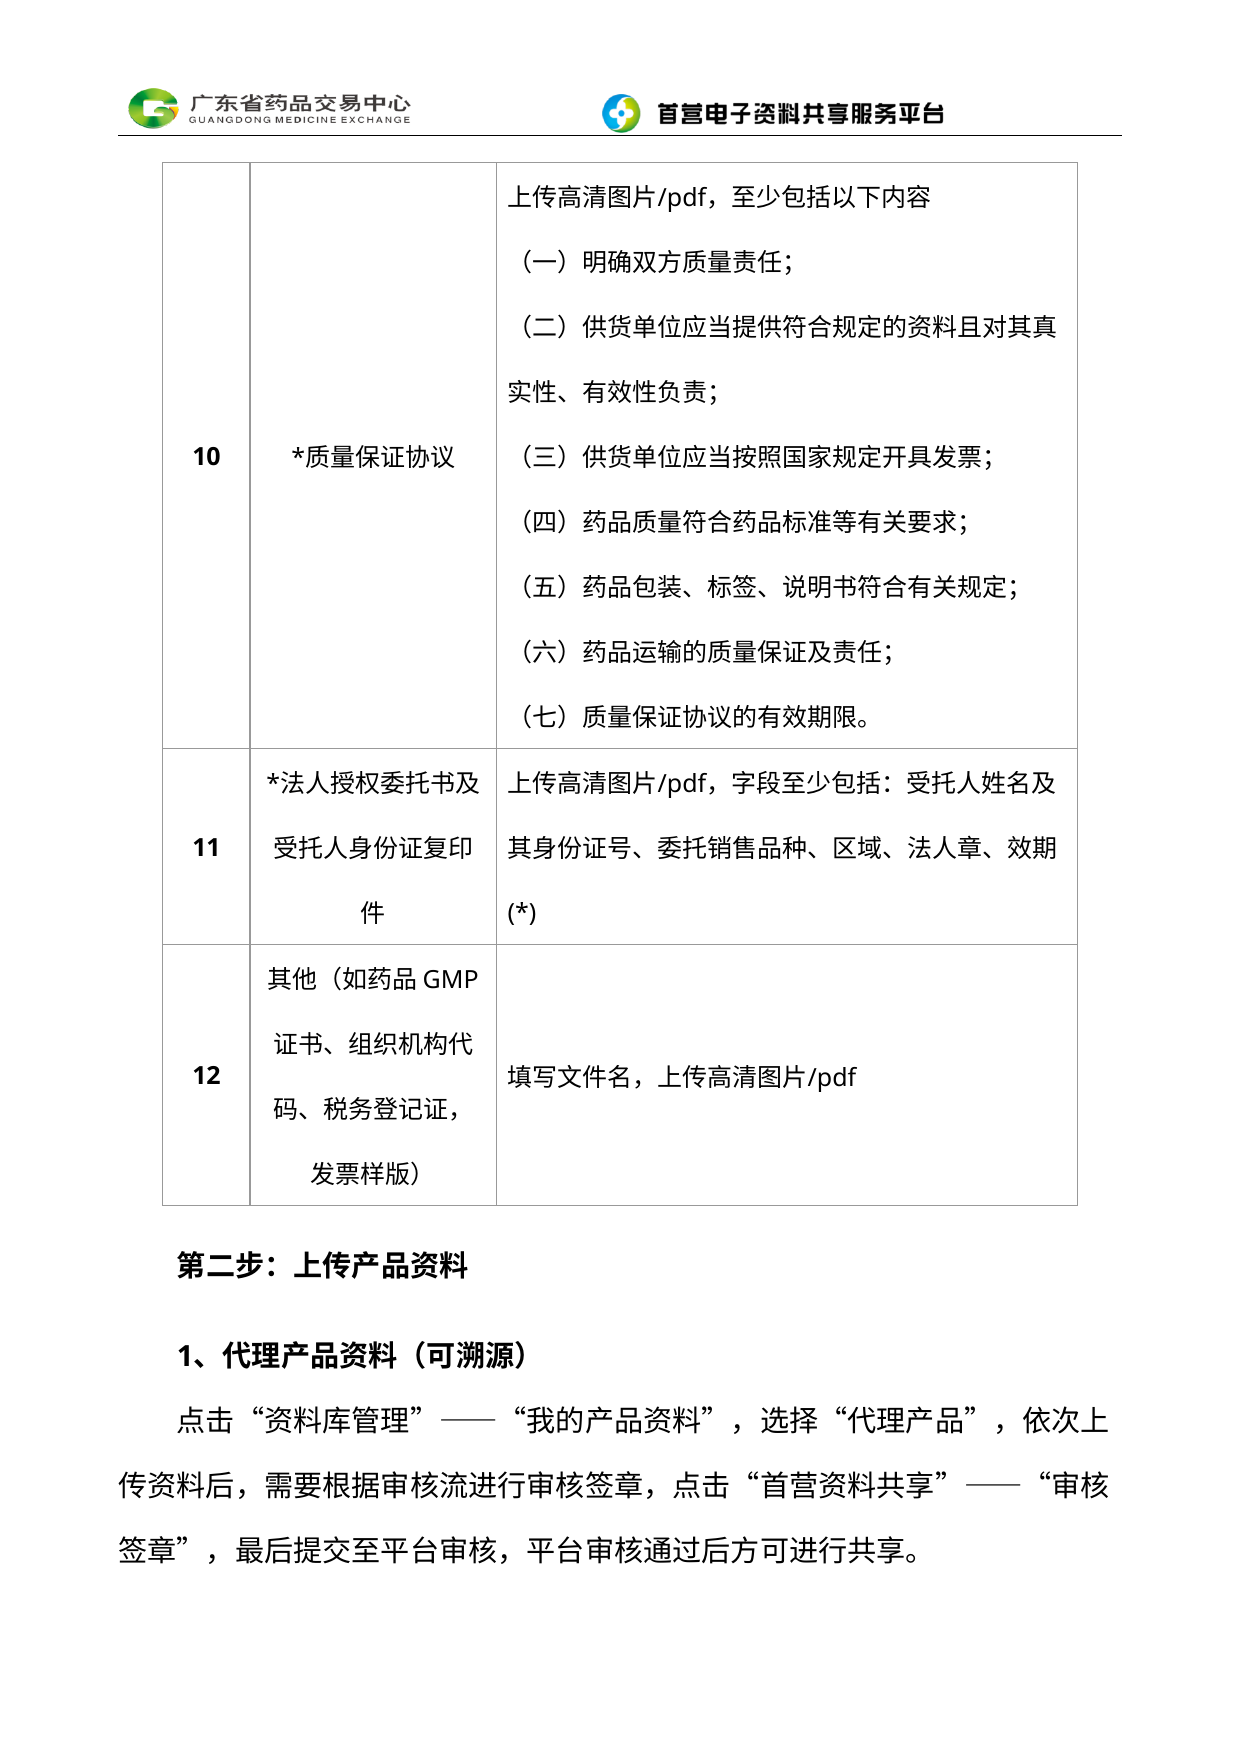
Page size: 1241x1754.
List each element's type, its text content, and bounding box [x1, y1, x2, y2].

list 第二步：上传产品资料 [118, 1231, 1122, 1296]
picture [602, 94, 615, 109]
text 点击“资料库管理”——“我的产品资料”，选择“代理产品”，依次上传资料后，需要根据审核流进行审核签章，点击“首营资料共享”——“审核签章”，最后提交至平台审核，平台审核通过后方可进行共享。 [118, 1386, 1122, 1581]
table_cell 上传高清图片/pdf，至少包括以下内容 （一）明确双方质量责任； （二）供货单位应当提供符合规定的资料且对其真实性、有效性负责； （三）供货单位应当按照国家规定开具发票； （四）药品质量符合药品标准等有关要求； （五）药品包装、标签、说明书符合有关规定； （六）药品运输的质量保证及责任； （七）质量保证协议的有效期限。 [497, 163, 1077, 748]
table_cell 填写文件名，上传高清图片/pdf [497, 945, 1077, 1205]
table_cell 11 [163, 749, 249, 944]
table_cell *法人授权委托书及受托人身份证复印件 [251, 749, 496, 944]
table_cell 10 [163, 163, 249, 748]
picture [602, 94, 945, 133]
table_cell 12 [163, 945, 249, 1205]
table_cell 上传高清图片/pdf，字段至少包括：受托人姓名及其身份证号、委托销售品种、区域、法人章、效期(*) [497, 749, 1077, 944]
picture [118, 88, 467, 133]
list 代理产品资料（可溯源） [118, 1321, 1122, 1386]
table_cell 其他（如药品GMP证书、组织机构代码、税务登记证，发票样版） [251, 945, 496, 1205]
table_cell *质量保证协议 [251, 163, 496, 748]
